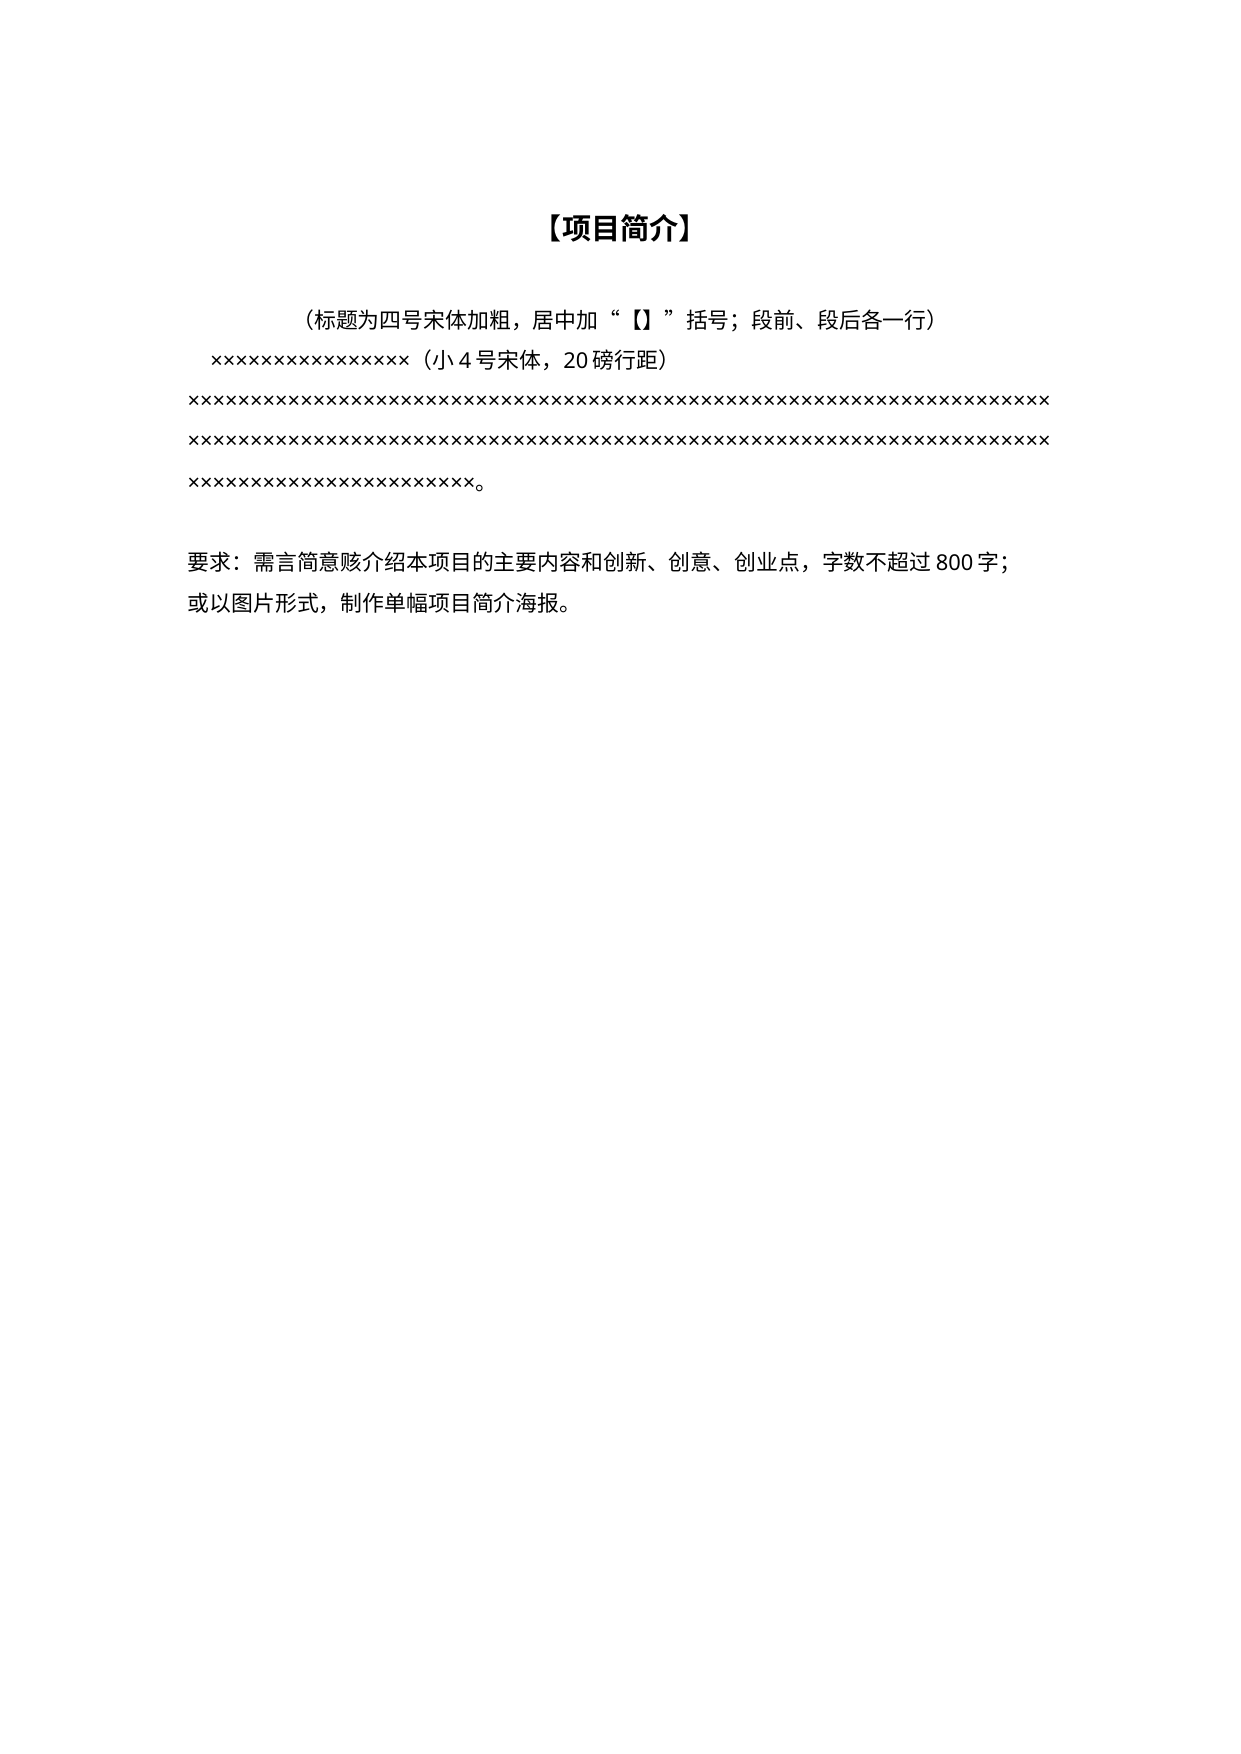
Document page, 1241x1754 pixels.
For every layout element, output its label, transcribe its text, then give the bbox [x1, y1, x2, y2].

text ×××××××××××××××××××××××××××××××××××××××××××××××××××××××××××××××××××××××××××××××××××××××××××××××××××××××××××××××××××××××××××××××××××××××××××××××××××××××××××××××××。 [187, 383, 1053, 497]
text （标题为四号宋体加粗，居中加“【】”括号；段前、段后各一行） [187, 302, 1053, 335]
text 【项目简介】 [187, 194, 1053, 259]
text 要求：需言简意赅介绍本项目的主要内容和创新、创意、创业点，字数不超过800字； [187, 545, 1053, 577]
text ××××××××××××××××（小4号宋体，20磅行距） [187, 343, 1053, 375]
text 或以图片形式，制作单幅项目简介海报。 [187, 585, 1053, 618]
